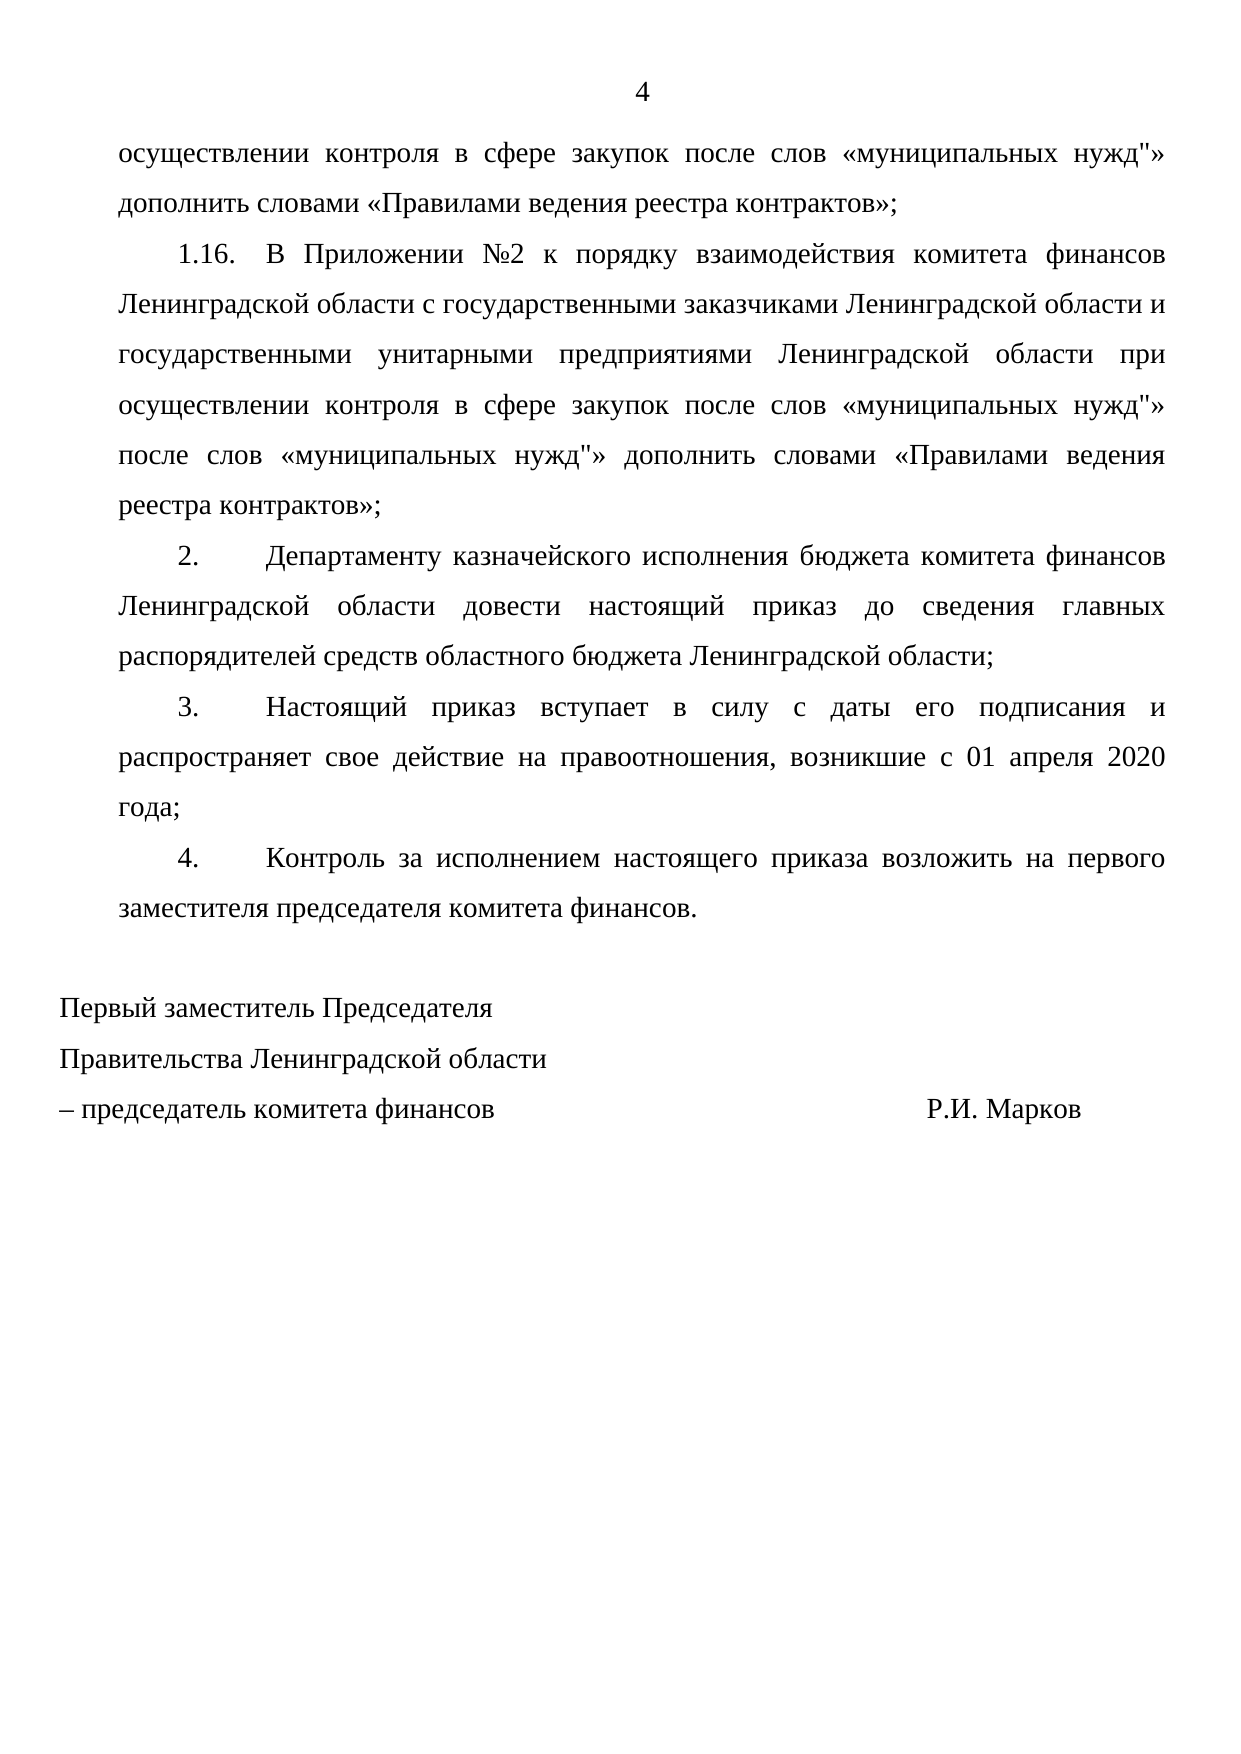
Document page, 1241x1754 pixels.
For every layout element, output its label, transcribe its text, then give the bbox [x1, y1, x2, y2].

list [118, 135, 1167, 219]
list Департаменту казначейского исполнения бюджета комитета финансов Ленинградской области довести настоящий приказ до сведения главных распорядителей средств областного бюджета Ленинградской области; [118, 538, 1167, 672]
list Настоящий приказ вступает в силу с даты его подписания и распространяет свое действие на правоотношения, возникшие с 01 апреля 2020 года; [118, 689, 1167, 823]
table_header Первый заместитель Председателя Правительства Ленинградской области – председатель комитета финансов [48, 940, 570, 1138]
list В Приложении №2 к порядку взаимодействия комитета финансов Ленинградской области с государственными заказчиками Ленинградской области и государственными унитарными предприятиями Ленинградской области при осуществлении контроля в сфере закупок после слов «муниципальных нужд"» после слов «муниципальных нужд"» дополнить словами «Правилами ведения реестра контрактов»; [118, 236, 1167, 521]
list Контроль за исполнением настоящего приказа возложить на первого заместителя председателя комитета финансов. [118, 840, 1167, 923]
table_header Р.И. Марков [570, 940, 1093, 1138]
